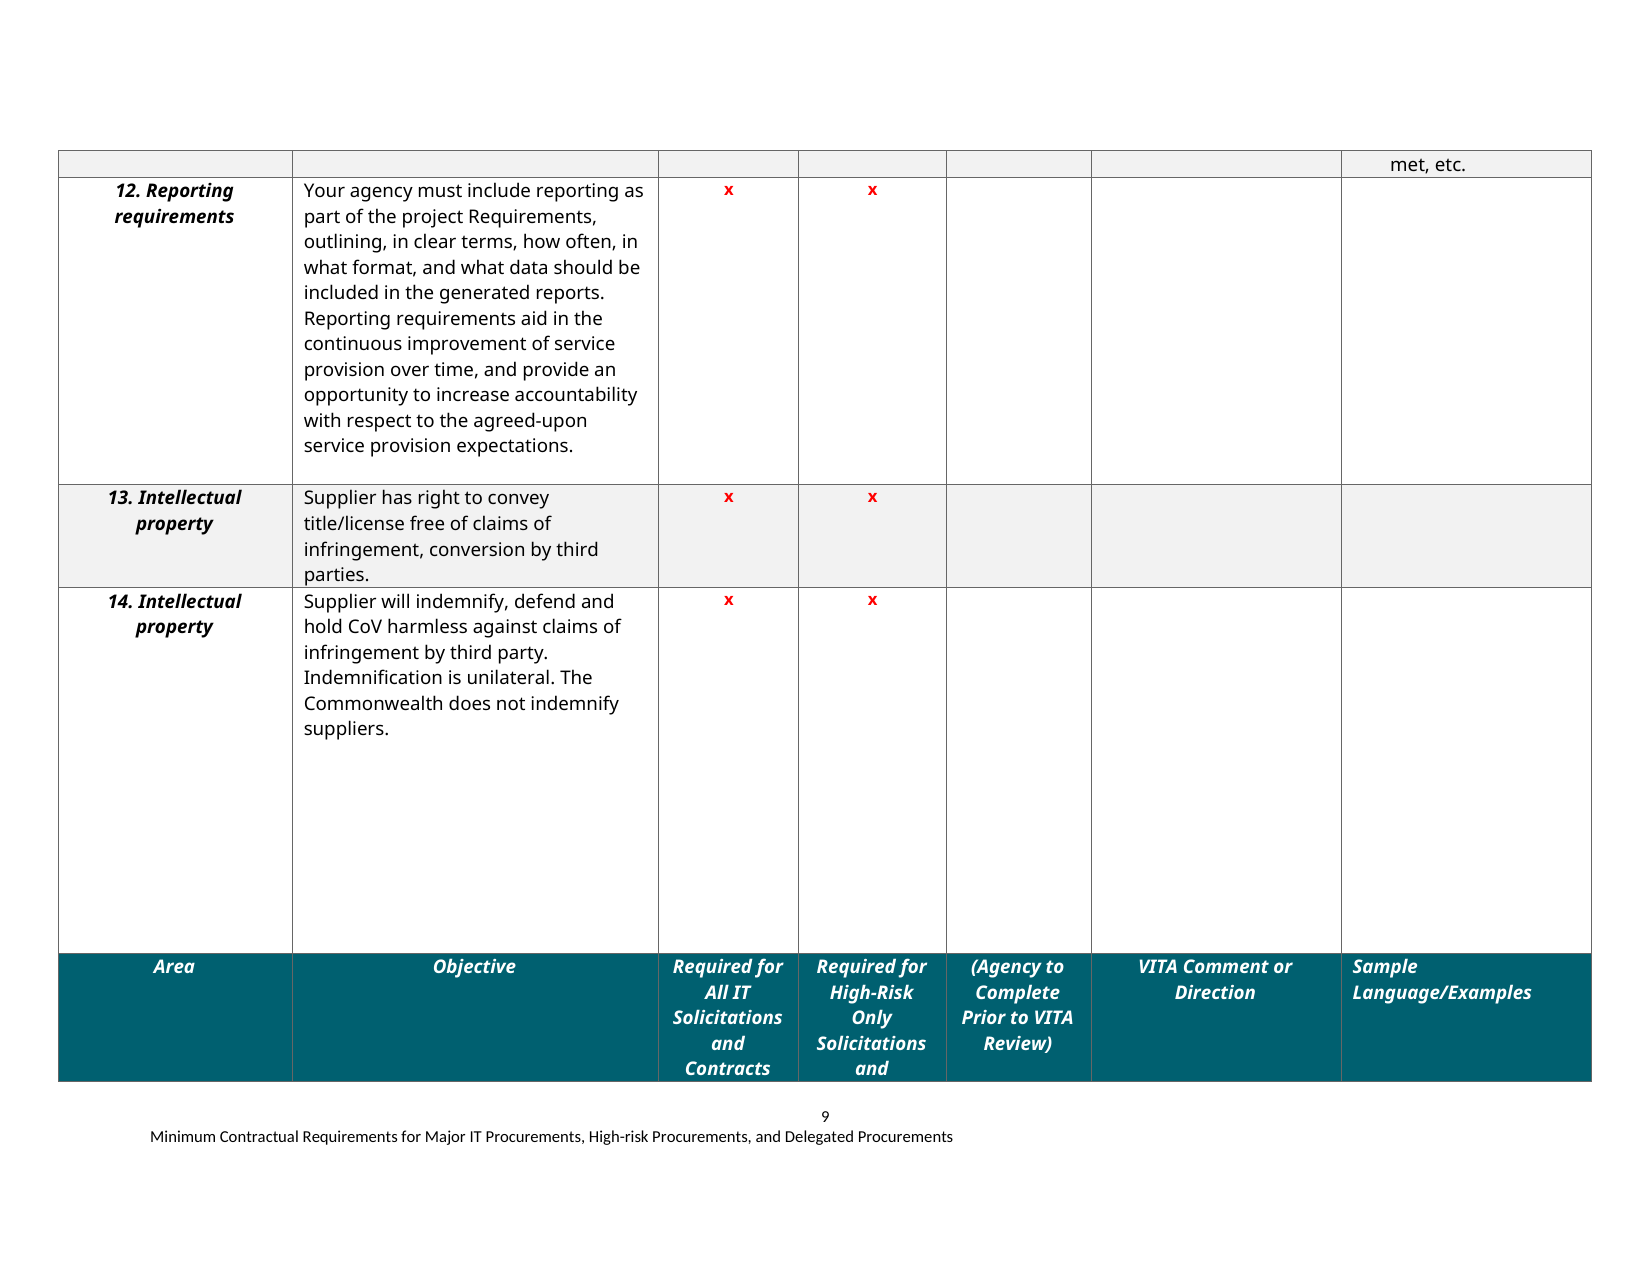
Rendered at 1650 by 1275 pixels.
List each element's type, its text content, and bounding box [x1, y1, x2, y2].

table_cell [1092, 588, 1341, 952]
table_cell x [799, 178, 946, 484]
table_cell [1342, 954, 1591, 1081]
table_cell x [659, 485, 798, 587]
table_cell [1342, 485, 1591, 587]
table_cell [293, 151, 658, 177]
table_cell [947, 588, 1091, 952]
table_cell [659, 954, 798, 1081]
table_cell [1092, 178, 1341, 484]
table_cell x [799, 588, 946, 952]
table_cell [947, 485, 1091, 587]
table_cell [1092, 954, 1341, 1081]
table_cell [947, 151, 1091, 177]
table_cell 14. Intellectual property [59, 588, 292, 952]
table_cell x [659, 151, 798, 177]
table_cell [1342, 178, 1591, 484]
table_cell x [799, 485, 946, 587]
table_cell [1092, 151, 1341, 177]
table_cell [1092, 485, 1341, 587]
table_cell Area [59, 954, 292, 1081]
table_cell x [799, 151, 946, 177]
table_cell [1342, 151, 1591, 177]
table_cell Supplier has right to convey title/license free of claims of infringement, conversion by third parties. [293, 485, 658, 587]
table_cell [59, 151, 292, 177]
table_cell 13. Intellectual property [59, 485, 292, 587]
table_cell [1342, 588, 1591, 952]
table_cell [799, 954, 946, 1081]
table_cell 12. Reporting requirements [59, 178, 292, 484]
table_cell Your agency must include reporting as part of the project Requirements, outlining, in clear terms, how often, in what format, and what data should be included in the generated reports. Reporting requirements aid in the continuous improvement of service provision over time, and provide an opportunity to increase accountability with respect to the agreed-upon service provision expectations. [293, 178, 658, 484]
table_cell x [659, 178, 798, 484]
table_cell Objective [293, 954, 658, 1081]
table_cell [947, 178, 1091, 484]
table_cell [947, 954, 1091, 1081]
table_cell x [659, 588, 798, 952]
table_cell Supplier will indemnify, defend and hold CoV harmless against claims of infringement by third party. Indemnification is unilateral. The Commonwealth does not indemnify suppliers. [293, 588, 658, 952]
